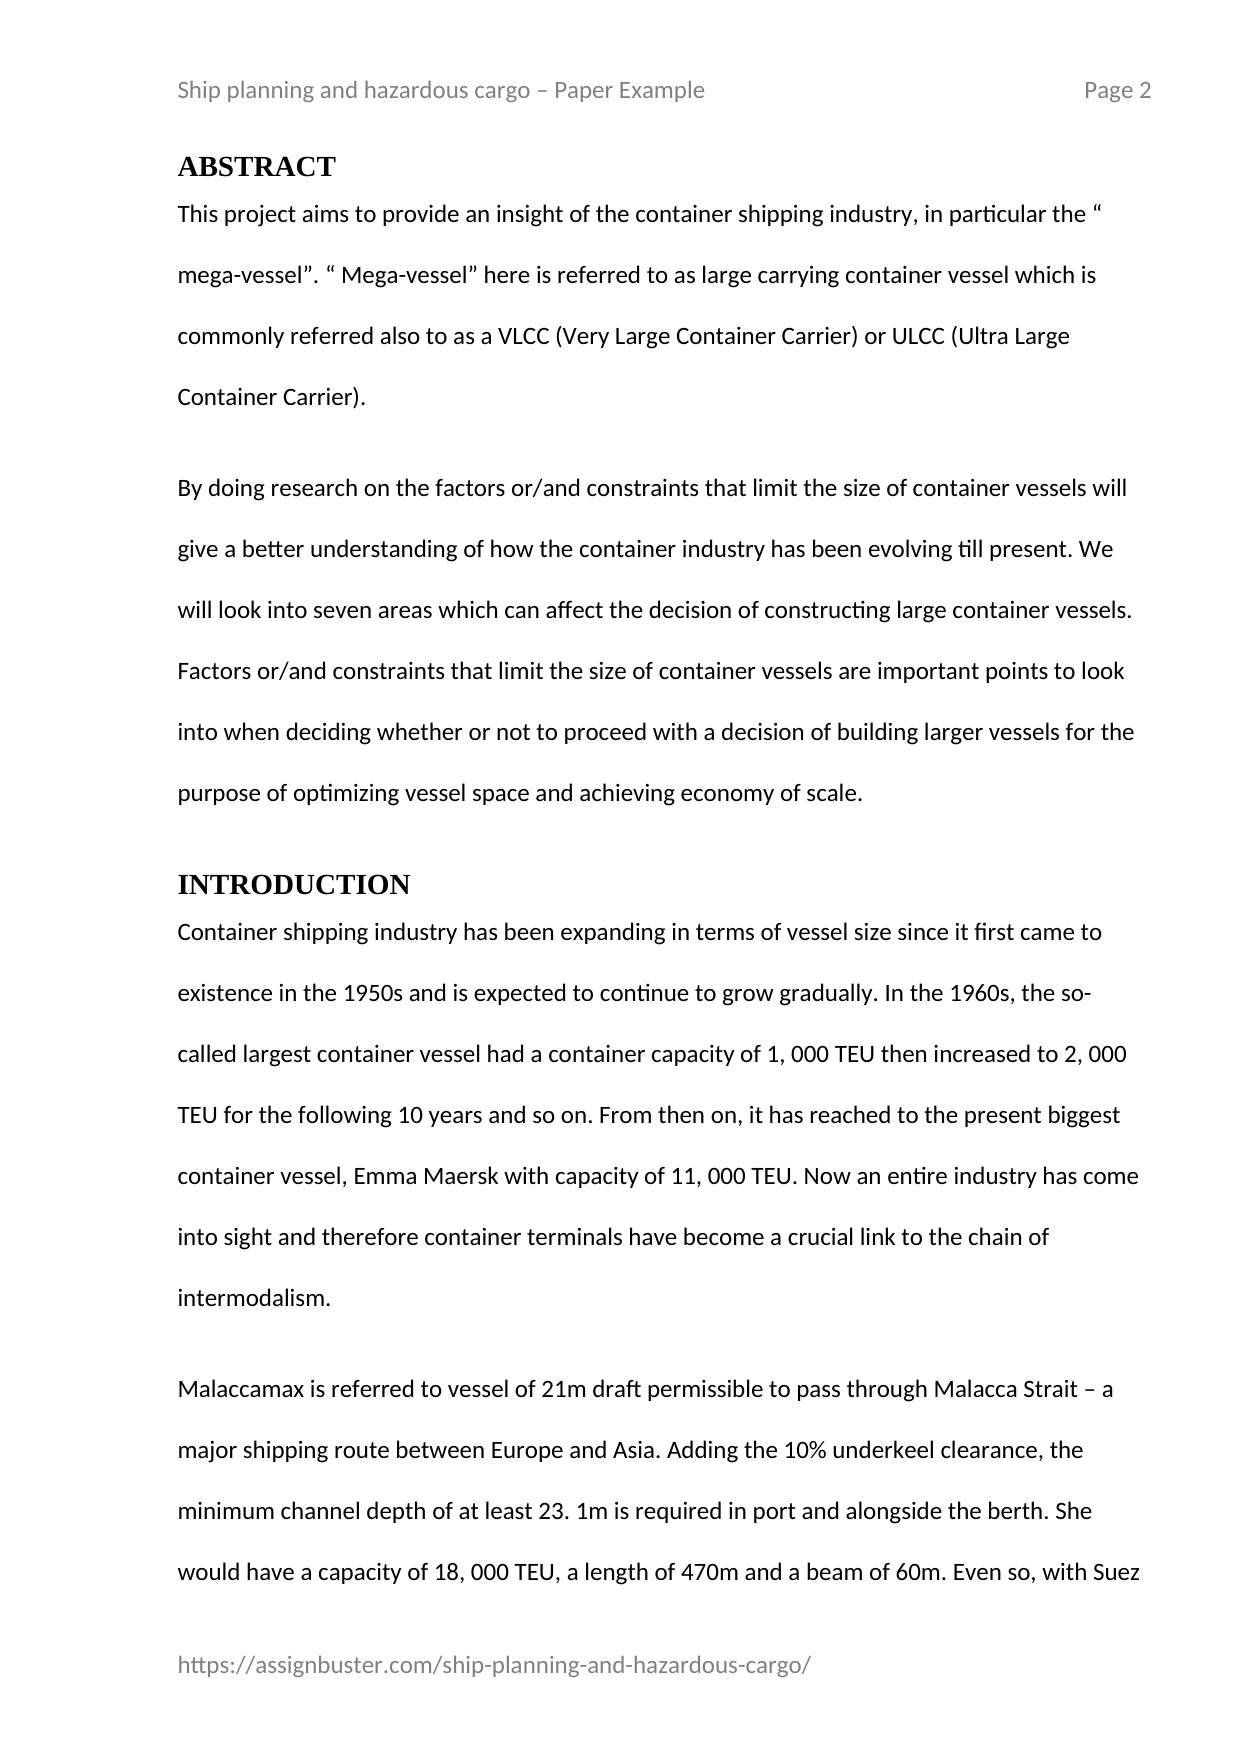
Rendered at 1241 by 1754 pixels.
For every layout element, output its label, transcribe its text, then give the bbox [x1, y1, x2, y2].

text This project aims to provide an insight of the container shipping industry, in particular the “ mega-vessel”. “ Mega-vessel” here is referred to as large carrying container vessel which is commonly referred also to as a VLCC (Very Large Container Carrier) or ULCC (Ultra Large Container Carrier). [177, 198, 1152, 412]
text Container shipping industry has been expanding in terms of vessel size since it first came to existence in the 1950s and is expected to continue to grow gradually. In the 1960s, the so-called largest container vessel had a container capacity of 1, 000 TEU then increased to 2, 000 TEU for the following 10 years and so on. From then on, it has reached to the present biggest container vessel, Emma Maersk with capacity of 11, 000 TEU. Now an entire industry has come into sight and therefore container terminals have become a crucial link to the chain of intermodalism. [177, 916, 1152, 1313]
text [177, 1373, 1152, 1586]
text By doing research on the factors or/and constraints that limit the size of container vessels will give a better understanding of how the container industry has been evolving till present. We will look into seven areas which can affect the decision of constructing large container vessels. Factors or/and constraints that limit the size of container vessels are important points to look into when deciding whether or not to proceed with a decision of building larger vessels for the purpose of optimizing vessel space and achieving economy of scale. [177, 472, 1152, 807]
subtitle INTRODUCTION [177, 867, 1152, 901]
subtitle ABSTRACT [177, 149, 1152, 183]
